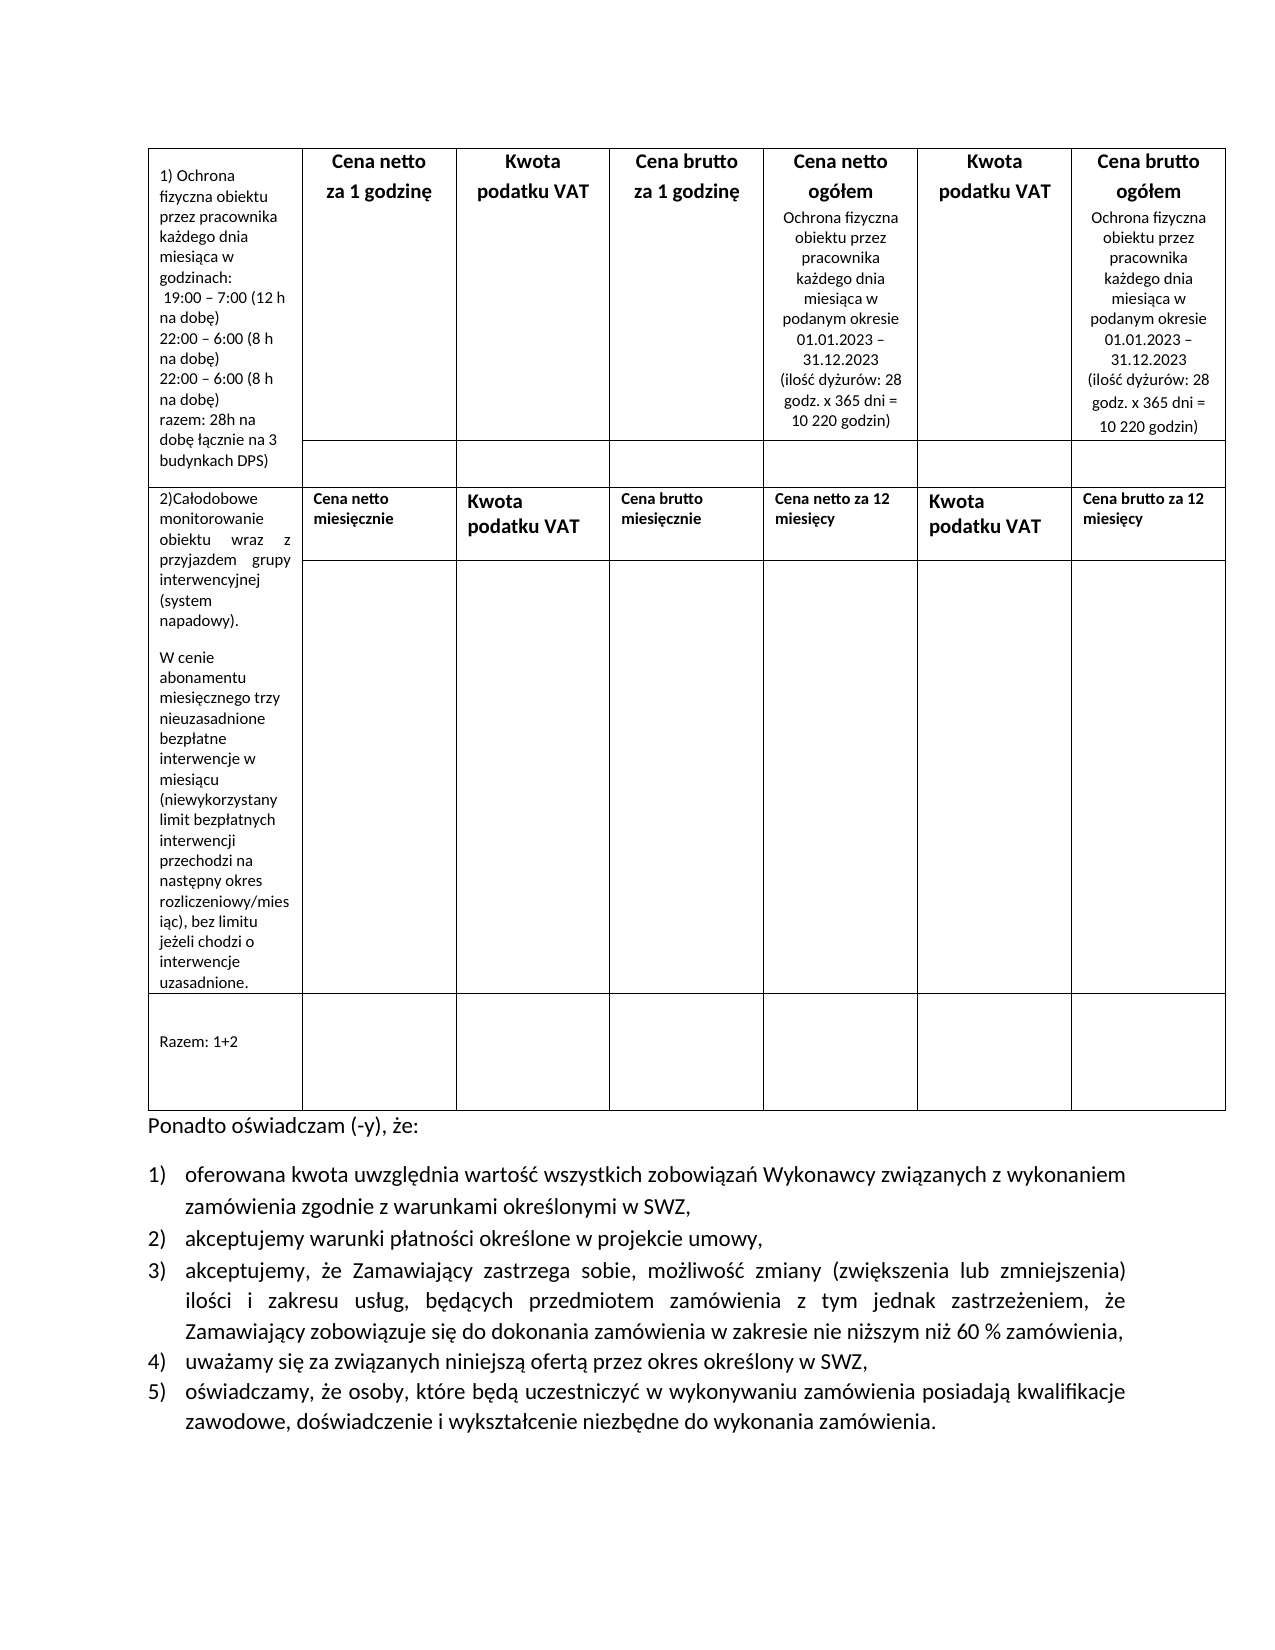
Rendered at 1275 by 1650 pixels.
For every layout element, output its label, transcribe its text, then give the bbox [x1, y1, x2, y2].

list akceptujemy warunki płatności określone w projekcie umowy, [148, 1224, 1127, 1252]
table_cell [457, 441, 609, 487]
table_cell [610, 561, 763, 992]
table_cell 2)Całodobowe monitorowanie obiektu wraz z przyjazdem grupy interwencyjnej (system napadowy). W cenie abonamentu miesięcznego trzy nieuzasadnione bezpłatne interwencje w miesiącu (niewykorzystany limit bezpłatnych interwencji przechodzi na następny okres rozliczeniowy/miesiąc), bez limitu jeżeli chodzi o interwencje uzasadnione. [149, 488, 302, 992]
table_cell Cena netto miesięcznie [303, 488, 456, 560]
table_cell Cena brutto miesięcznie [610, 488, 763, 560]
table_cell [918, 441, 1071, 487]
table_header Kwota podatku VAT [457, 149, 609, 440]
text Ponadto oświadczam (-y), że: [148, 1111, 1127, 1139]
table_cell [918, 994, 1071, 1110]
table_header Cena netto ogółem Ochrona fizyczna obiektu przez pracownika każdego dnia miesiąca w podanym okresie 01.01.2023 – 31.12.2023 (ilość dyżurów: 28 godz. x 365 dni = 10 220 godzin) [764, 149, 917, 440]
table_header Kwota podatku VAT [918, 149, 1071, 440]
table_cell [303, 994, 456, 1110]
table_header Cena brutto ogółem Ochrona fizyczna obiektu przez pracownika każdego dnia miesiąca w podanym okresie 01.01.2023 – 31.12.2023 (ilość dyżurów: 28 godz. x 365 dni = 10 220 godzin) [1072, 149, 1225, 440]
table_cell [610, 994, 763, 1110]
table_cell Cena brutto za 12 miesięcy [1072, 488, 1225, 560]
table_cell [764, 561, 917, 992]
table_cell Kwota podatku VAT [457, 488, 609, 560]
list oferowana kwota uwzględnia wartość wszystkich zobowiązań Wykonawcy związanych z wykonaniem zamówienia zgodnie z warunkami określonymi w SWZ, [148, 1160, 1127, 1220]
table_cell [764, 441, 917, 487]
list oświadczamy, że osoby, które będą uczestniczyć w wykonywaniu zamówienia posiadają kwalifikacje zawodowe, doświadczenie i wykształcenie niezbędne do wykonania zamówienia. [148, 1377, 1127, 1435]
table_cell Razem: 1+2 [149, 994, 302, 1110]
table_cell [303, 561, 456, 992]
table_cell [457, 994, 609, 1110]
table_cell [457, 561, 609, 992]
list uważamy się za związanych niniejszą ofertą przez okres określony w SWZ, [148, 1347, 1127, 1375]
table_cell [764, 994, 917, 1110]
table_cell [303, 441, 456, 487]
table_cell [1072, 441, 1225, 487]
table_header Cena netto za 1 godzinę [303, 149, 456, 440]
table_cell [1072, 994, 1225, 1110]
table_cell Kwota podatku VAT [918, 488, 1071, 560]
table_cell Cena netto za 12 miesięcy [764, 488, 917, 560]
list akceptujemy, że Zamawiający zastrzega sobie, możliwość zmiany (zwiększenia lub zmniejszenia) ilości i zakresu usług, będących przedmiotem zamówienia z tym jednak zastrzeżeniem, że Zamawiający zobowiązuje się do dokonania zamówienia w zakresie nie niższym niż 60 % zamówienia, [148, 1256, 1127, 1345]
table_cell [610, 441, 763, 487]
table_header Cena brutto za 1 godzinę [610, 149, 763, 440]
table_cell [1072, 561, 1225, 992]
table_header 1) Ochrona fizyczna obiektu przez pracownika każdego dnia miesiąca w godzinach: 19:00 – 7:00 (12 h na dobę) 22:00 – 6:00 (8 h na dobę) 22:00 – 6:00 (8 h na dobę) razem: 28h na dobę łącznie na 3 budynkach DPS) [149, 149, 302, 487]
table_cell [918, 561, 1071, 992]
